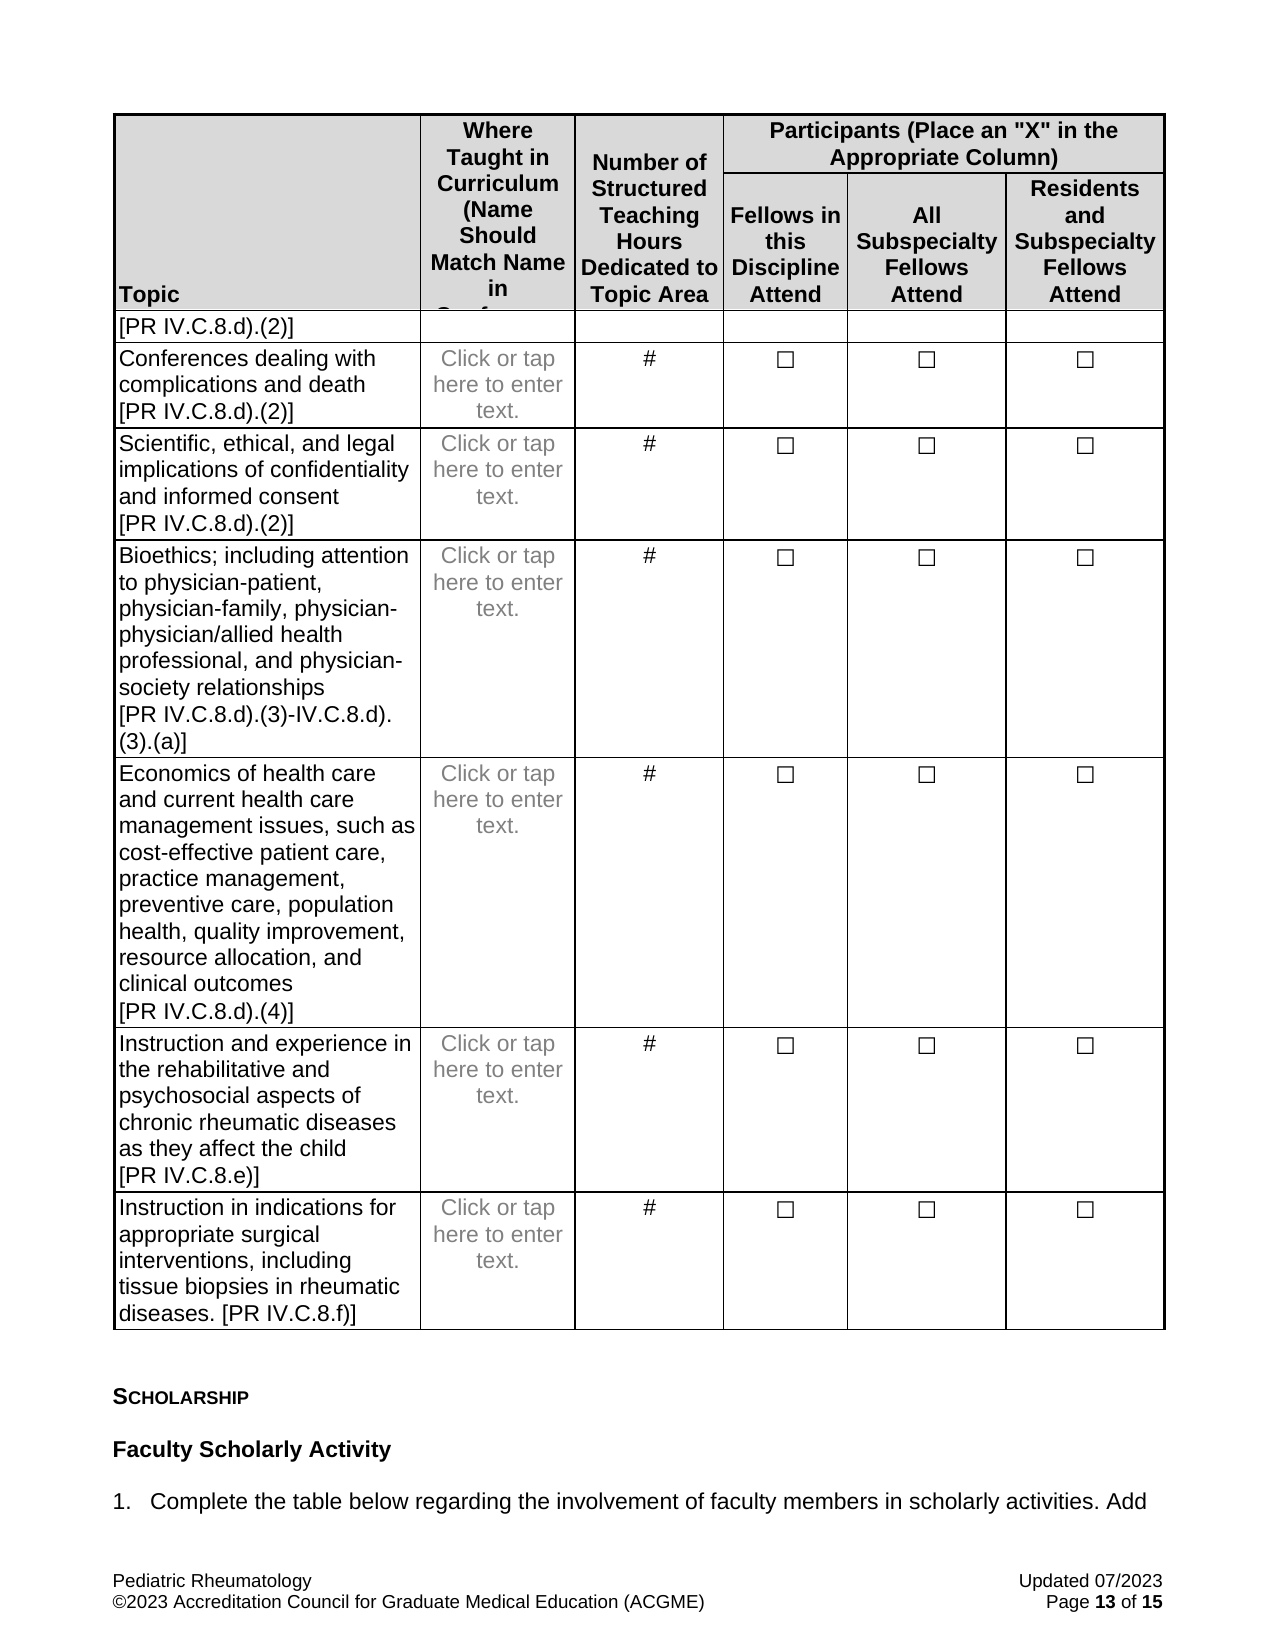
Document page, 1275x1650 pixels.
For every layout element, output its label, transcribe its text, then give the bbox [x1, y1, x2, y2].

table_cell [848, 429, 1005, 539]
table_cell [1007, 311, 1163, 341]
table_cell [576, 1028, 723, 1191]
table_header Topic [116, 116, 420, 309]
table_cell [576, 343, 723, 427]
table_cell [1007, 1028, 1163, 1191]
table_cell [576, 758, 723, 1027]
text Faculty Scholarly Activity [112, 1436, 1162, 1462]
table_cell Economics of health care and current health care management issues, such as cost-effective patient care, practice management, preventive care, population health, quality improvement, resource allocation, and clinical outcomes [PR IV.C.8.d).(4)] [116, 758, 420, 1027]
table_header Number of Structured Teaching Hours Dedicated to Topic Area [576, 116, 723, 309]
table_cell [724, 541, 847, 756]
table_cell [1007, 429, 1163, 539]
table_cell Conferences dealing with complications and death [PR IV.C.8.d).(2)] [116, 343, 420, 427]
table_cell Residents and Subspecialty Fellows Attend [1007, 174, 1163, 309]
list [112, 1488, 1162, 1514]
text Scholarship [112, 1383, 1162, 1409]
table_cell [576, 1193, 723, 1328]
table_cell [848, 1193, 1005, 1328]
table_cell [576, 541, 723, 756]
table_cell [724, 343, 847, 427]
table_cell [576, 311, 723, 341]
table_cell [848, 343, 1005, 427]
table_cell Bioethics; including attention to physician-patient, physician-family, physician-physician/allied health professional, and physician-society relationships [PR IV.C.8.d).(3)-IV.C.8.d).(3).(a)] [116, 541, 420, 756]
table_cell All Subspecialty Fellows Attend [848, 174, 1005, 309]
table_cell [848, 311, 1005, 341]
table_cell [1007, 758, 1163, 1027]
table_cell [1007, 1193, 1163, 1328]
table_cell Instruction and experience in the rehabilitative and psychosocial aspects of chronic rheumatic diseases as they affect the child [PR IV.C.8.e)] [116, 1028, 420, 1191]
table_cell [724, 1193, 847, 1328]
table_header Participants (Place an "X" in the Appropriate Column) [724, 116, 1163, 172]
table_header Where Taught in Curriculum (Name Should Match Name in Conference List) [421, 116, 574, 309]
table_cell Scientific, ethical, and legal implications of confidentiality and informed consent [PR IV.C.8.d).(2)] [116, 429, 420, 539]
table_cell [1007, 541, 1163, 756]
table_cell [848, 541, 1005, 756]
table_cell [724, 1028, 847, 1191]
table_cell Fellows in this Discipline Attend [724, 174, 847, 309]
table_cell [724, 429, 847, 539]
table_cell [724, 311, 847, 341]
table_cell Instruction in indications for appropriate surgical interventions, including tissue biopsies in rheumatic diseases. [PR IV.C.8.f)] [116, 1193, 420, 1328]
table_cell [848, 1028, 1005, 1191]
table_cell [724, 758, 847, 1027]
table_cell [1007, 343, 1163, 427]
table_cell Reviews of recent advances in clinical medicine and biomedical research [PR IV.C.8.d).(2)] [116, 311, 420, 341]
table_cell [576, 429, 723, 539]
table_cell [848, 758, 1005, 1027]
